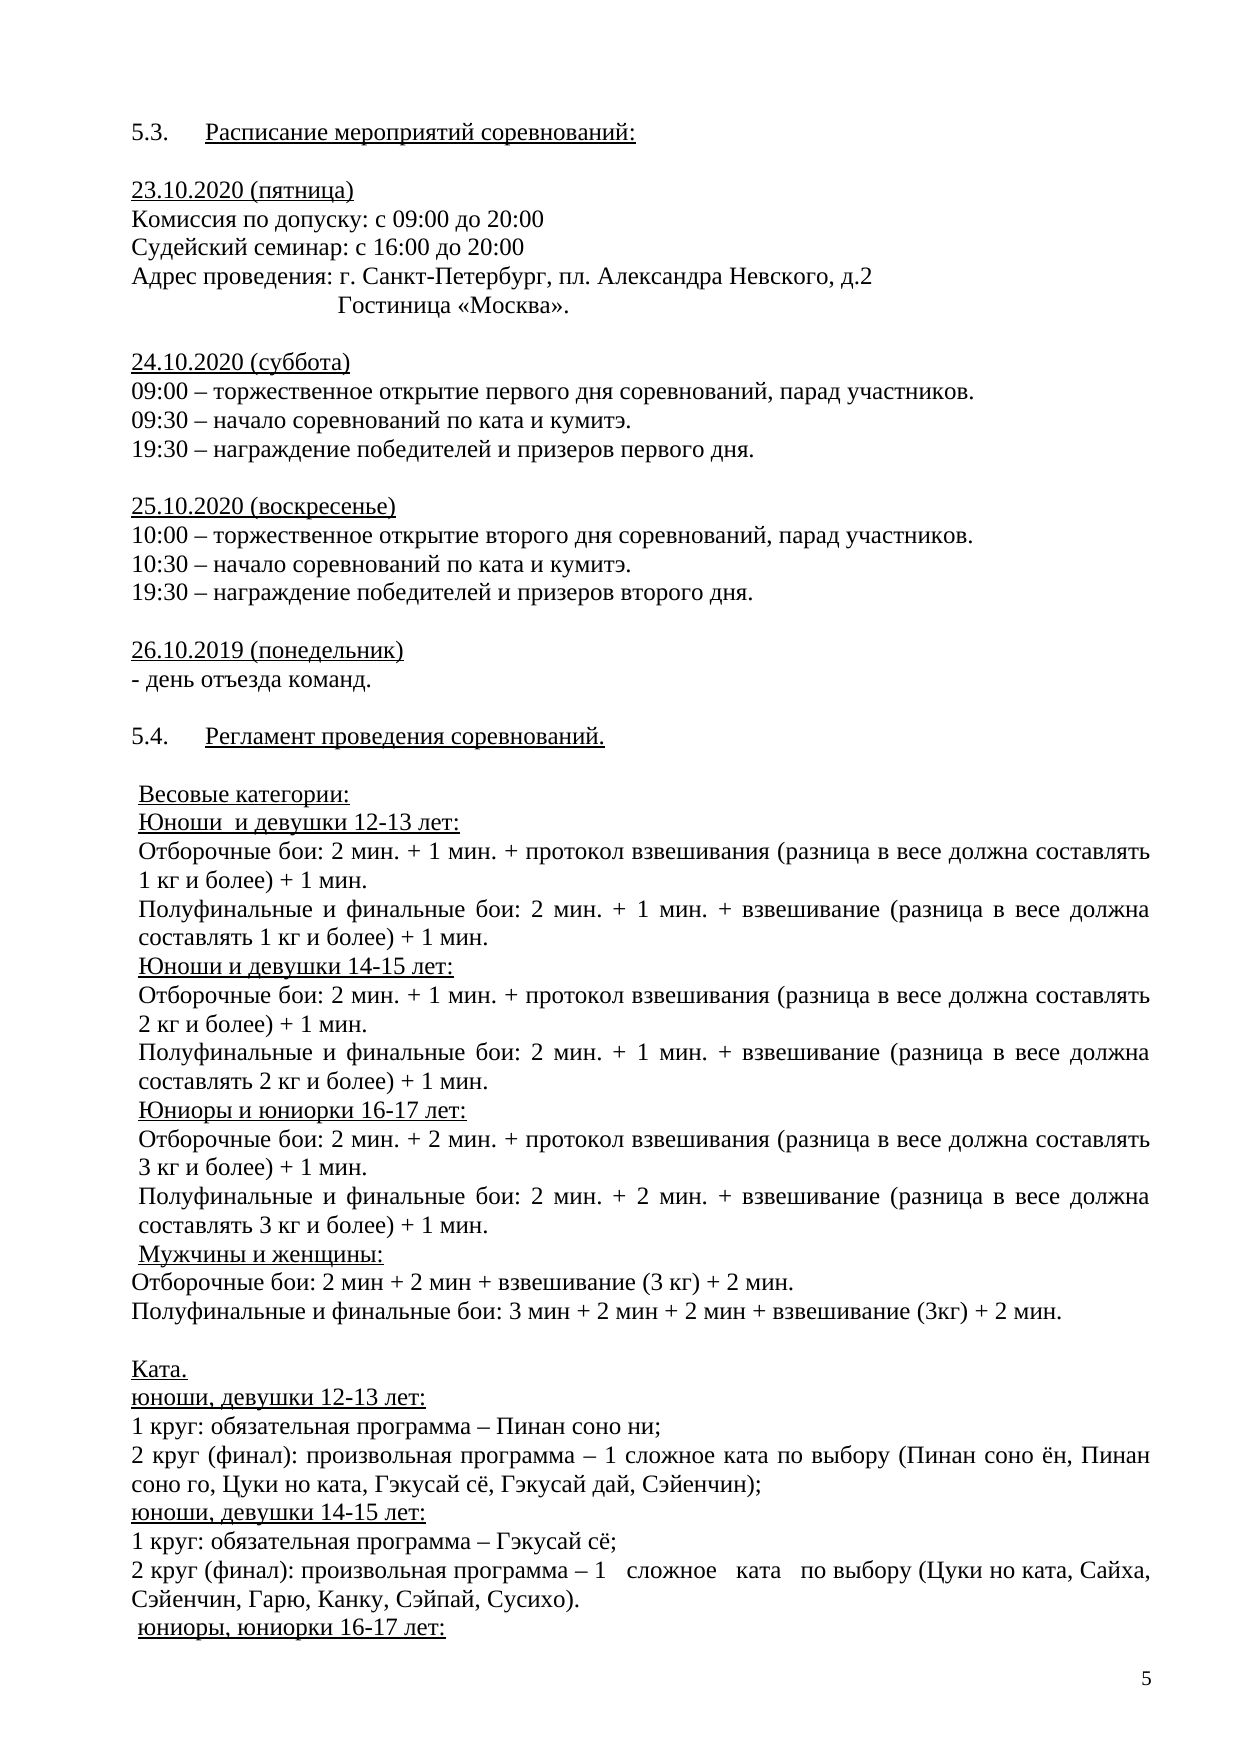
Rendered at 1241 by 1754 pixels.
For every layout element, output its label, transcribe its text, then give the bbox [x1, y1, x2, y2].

text 26.10.2019 (понедельник) [131, 635, 1152, 664]
text Отборочные бои: 2 мин. + 2 мин. + протокол взвешивания (разница в весе должна составлять 3 кг и более) + 1 мин. [138, 1124, 1152, 1181]
list Регламент проведения соревнований. [131, 721, 1152, 750]
text Ката. [131, 1354, 1152, 1382]
text Юноши и девушки 12-13 лет: [138, 807, 1152, 836]
text 19:30 – награждение победителей и призеров второго дня. [131, 577, 1152, 606]
text 10:00 – торжественное открытие второго дня соревнований, парад участников. [131, 520, 1152, 549]
text 24.10.2020 (суббота) [131, 347, 1152, 376]
text Полуфинальные и финальные бои: 2 мин. + 2 мин. + взвешивание (разница в весе должна составлять 3 кг и более) + 1 мин. [138, 1181, 1152, 1239]
text Адрес проведения: г. Санкт-Петербург, пл. Александра Невского, д.2 [131, 261, 1152, 290]
text - день отъезда команд. [131, 664, 1152, 692]
text Полуфинальные и финальные бои: 3 мин + 2 мин + 2 мин + взвешивание (3кг) + 2 мин. [131, 1296, 1152, 1325]
text 2 круг (финал): произвольная программа – 1 сложное ката по выбору (Пинан соно ён, Пинан соно го, Цуки но ката, Гэкусай сё, Гэкусай дай, Сэйенчин); [131, 1440, 1152, 1497]
text Отборочные бои: 2 мин + 2 мин + взвешивание (3 кг) + 2 мин. [131, 1267, 1152, 1296]
text 09:30 – начало соревнований по ката и кумитэ. [131, 405, 1152, 434]
text 10:30 – начало соревнований по ката и кумитэ. [131, 549, 1152, 577]
text Юниоры и юниорки 16-17 лет: [138, 1095, 1152, 1124]
text Полуфинальные и финальные бои: 2 мин. + 1 мин. + взвешивание (разница в весе должна составлять 1 кг и более) + 1 мин. [138, 894, 1152, 951]
text Отборочные бои: 2 мин. + 1 мин. + протокол взвешивания (разница в весе должна составлять 1 кг и более) + 1 мин. [138, 836, 1152, 894]
text юниоры, юниорки 16-17 лет: [131, 1612, 1152, 1641]
text Комиссия по допуску: с 09:00 до 20:00 [131, 204, 1152, 232]
text 1 круг: обязательная программа – Пинан соно ни; [131, 1411, 1152, 1440]
text Судейский семинар: с 16:00 до 20:00 [131, 232, 1152, 261]
text Весовые категории: [138, 779, 1152, 807]
text Отборочные бои: 2 мин. + 1 мин. + протокол взвешивания (разница в весе должна составлять 2 кг и более) + 1 мин. [138, 980, 1152, 1037]
text Мужчины и женщины: [138, 1239, 1152, 1267]
list Расписание мероприятий соревнований: [131, 117, 1152, 146]
text 09:00 – торжественное открытие первого дня соревнований, парад участников. [131, 376, 1152, 405]
text 19:30 – награждение победителей и призеров первого дня. [131, 434, 1152, 462]
text Полуфинальные и финальные бои: 2 мин. + 1 мин. + взвешивание (разница в весе должна составлять 2 кг и более) + 1 мин. [138, 1037, 1152, 1095]
text юноши, девушки 14-15 лет: [131, 1497, 1152, 1526]
text юноши, девушки 12-13 лет: [131, 1382, 1152, 1411]
text 1 круг: обязательная программа – Гэкусай сё; [131, 1526, 1152, 1555]
text 23.10.2020 (пятница) [131, 175, 1152, 204]
text 2 круг (финал): произвольная программа – 1 сложное ката по выбору (Цуки но ката, Сайха, Сэйенчин, Гарю, Канку, Сэйпай, Сусихо). [131, 1555, 1152, 1612]
text Гостиница «Москва». [131, 290, 1152, 319]
text Юноши и девушки 14-15 лет: [138, 951, 1152, 980]
text 25.10.2020 (воскресенье) [131, 491, 1152, 520]
